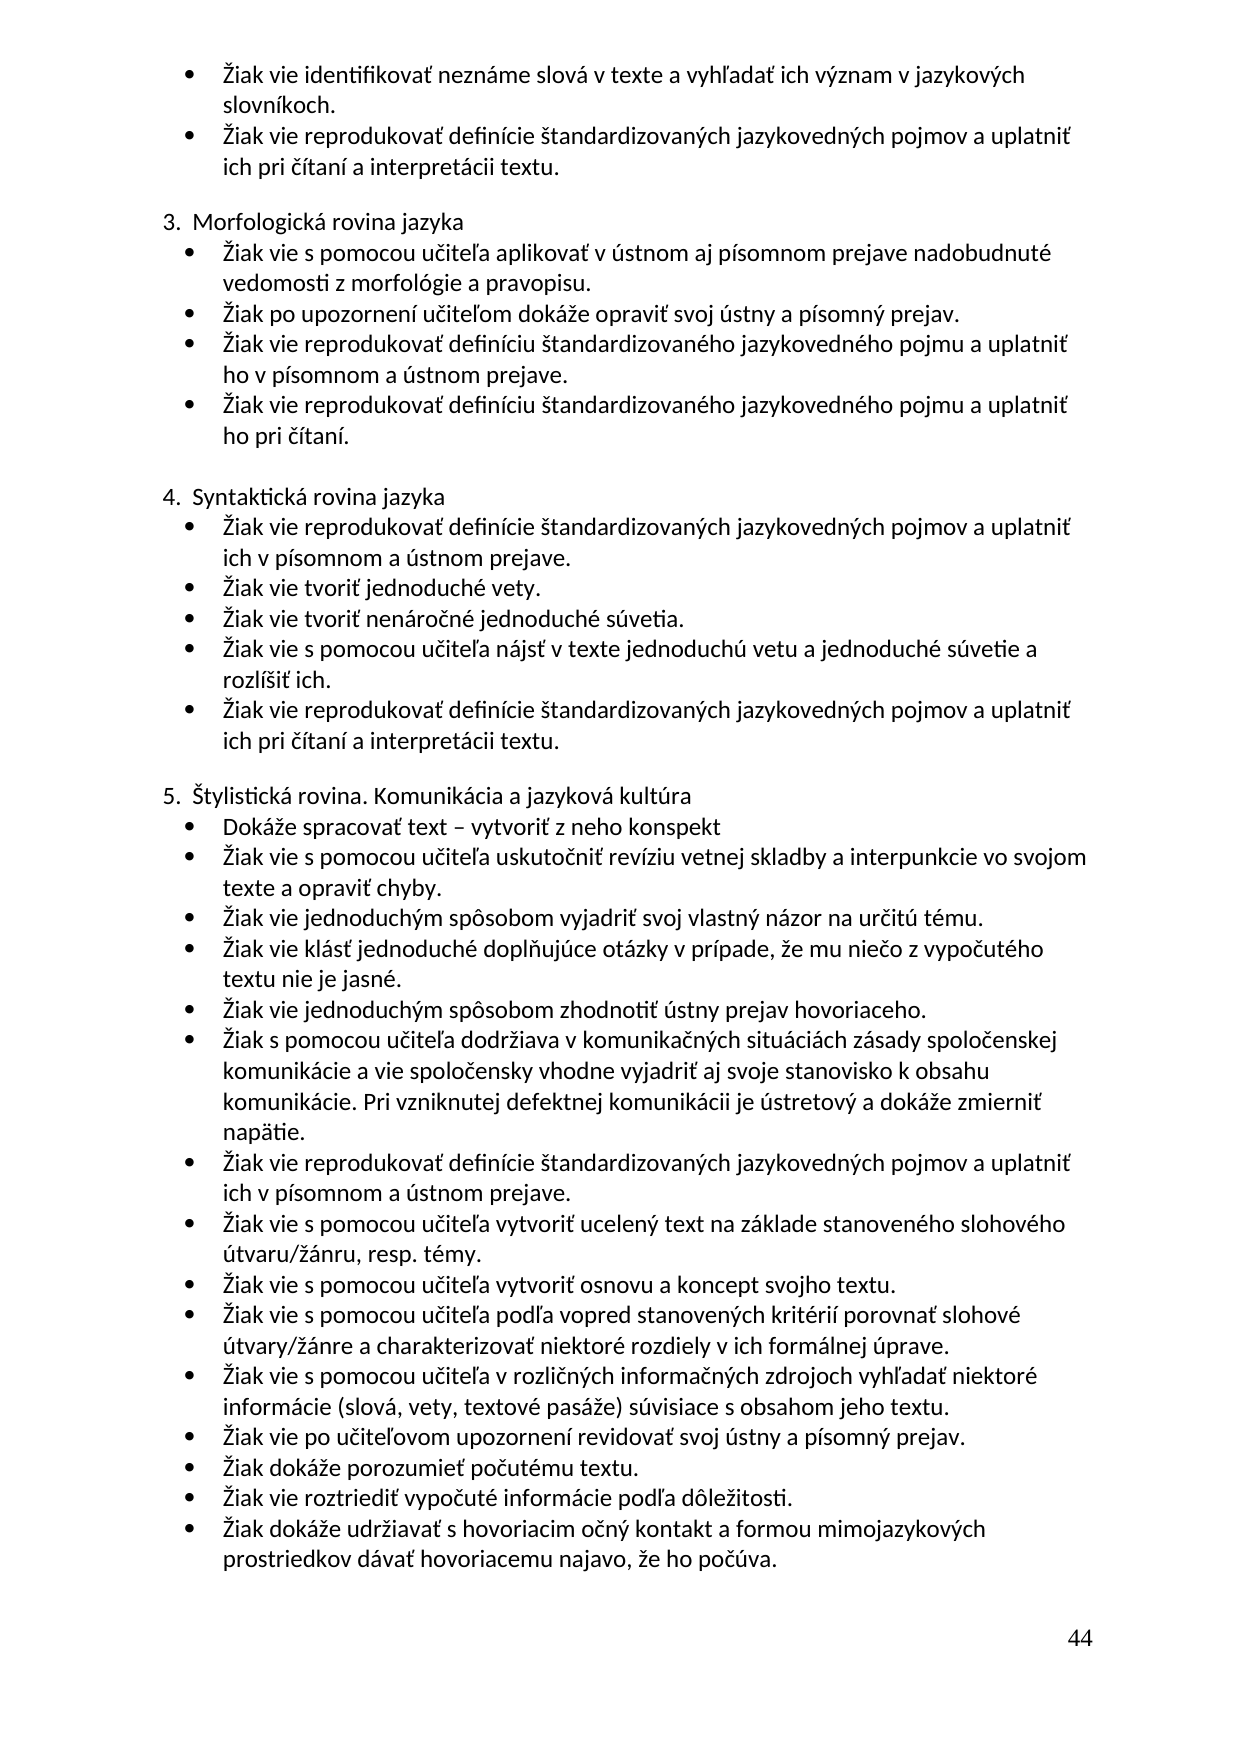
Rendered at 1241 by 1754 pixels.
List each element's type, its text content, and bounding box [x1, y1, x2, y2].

list Syntaktická rovina jazyka [162, 481, 1092, 511]
list Žiak vie s pomocou učiteľa vytvoriť osnovu a koncept svojho textu. [185, 1269, 1092, 1299]
list Žiak vie s pomocou učiteľa uskutočniť revíziu vetnej skladby a interpunkcie vo svojom texte a opraviť chyby. [185, 842, 1092, 903]
list Žiak po upozornení učiteľom dokáže opraviť svoj ústny a písomný prejav. [185, 298, 1092, 328]
list Žiak vie reprodukovať definície štandardizovaných jazykovedných pojmov a uplatniť ich v písomnom a ústnom prejave. [185, 1147, 1092, 1208]
list Žiak vie roztriediť vypočuté informácie podľa dôležitosti. [185, 1482, 1092, 1513]
list Dokáže spracovať text – vytvoriť z neho konspekt [185, 811, 1092, 842]
list Žiak dokáže porozumieť počutému textu. [185, 1452, 1092, 1482]
list Žiak vie s pomocou učiteľa vytvoriť ucelený text na základe stanoveného slohového útvaru/žánru, resp. témy. [185, 1208, 1092, 1269]
list Žiak vie tvoriť jednoduché vety. [185, 572, 1092, 603]
list Žiak dokáže udržiavať s hovoriacim očný kontakt a formou mimojazykových prostriedkov dávať hovoriacemu najavo, že ho počúva. [185, 1513, 1092, 1574]
list Žiak vie s pomocou učiteľa nájsť v texte jednoduchú vetu a jednoduché súvetie a rozlíšiť ich. [185, 633, 1092, 694]
list Žiak vie reprodukovať definície štandardizovaných jazykovedných pojmov a uplatniť ich v písomnom a ústnom prejave. [185, 511, 1092, 572]
list Štylistická rovina. Komunikácia a jazyková kultúra [162, 781, 1092, 811]
list Žiak vie reprodukovať definície štandardizovaných jazykovedných pojmov a uplatniť ich pri čítaní a interpretácii textu. [185, 694, 1092, 756]
list Žiak vie jednoduchým spôsobom zhodnotiť ústny prejav hovoriaceho. [185, 994, 1092, 1025]
list Žiak s pomocou učiteľa dodržiava v komunikačných situáciách zásady spoločenskej komunikácie a vie spoločensky vhodne vyjadriť aj svoje stanovisko k obsahu komunikácie. Pri vzniknutej defektnej komunikácii je ústretový a dokáže zmierniť napätie. [185, 1025, 1092, 1147]
list Žiak vie po učiteľovom upozornení revidovať svoj ústny a písomný prejav. [185, 1421, 1092, 1452]
list Žiak vie jednoduchým spôsobom vyjadriť svoj vlastný názor na určitú tému. [185, 903, 1092, 933]
list Žiak vie reprodukovať definíciu štandardizovaného jazykovedného pojmu a uplatniť ho pri čítaní. [185, 389, 1092, 450]
list Žiak vie s pomocou učiteľa podľa vopred stanovených kritérií porovnať slohové útvary/žánre a charakterizovať niektoré rozdiely v ich formálnej úprave. [185, 1299, 1092, 1360]
list Žiak vie reprodukovať definíciu štandardizovaného jazykovedného pojmu a uplatniť ho v písomnom a ústnom prejave. [185, 328, 1092, 389]
list Žiak vie s pomocou učiteľa aplikovať v ústnom aj písomnom prejave nadobudnuté vedomosti z morfológie a pravopisu. [185, 237, 1092, 298]
list Žiak vie tvoriť nenáročné jednoduché súvetia. [185, 603, 1092, 633]
list Žiak vie reprodukovať definície štandardizovaných jazykovedných pojmov a uplatniť ich pri čítaní a interpretácii textu. [185, 120, 1092, 181]
list Žiak vie identifikovať neznáme slová v texte a vyhľadať ich význam v jazykových slovníkoch. [185, 59, 1092, 120]
list Morfologická rovina jazyka [162, 206, 1092, 237]
list Žiak vie s pomocou učiteľa v rozličných informačných zdrojoch vyhľadať niektoré informácie (slová, vety, textové pasáže) súvisiace s obsahom jeho textu. [185, 1360, 1092, 1421]
list Žiak vie klásť jednoduché doplňujúce otázky v prípade, že mu niečo z vypočutého textu nie je jasné. [185, 933, 1092, 994]
